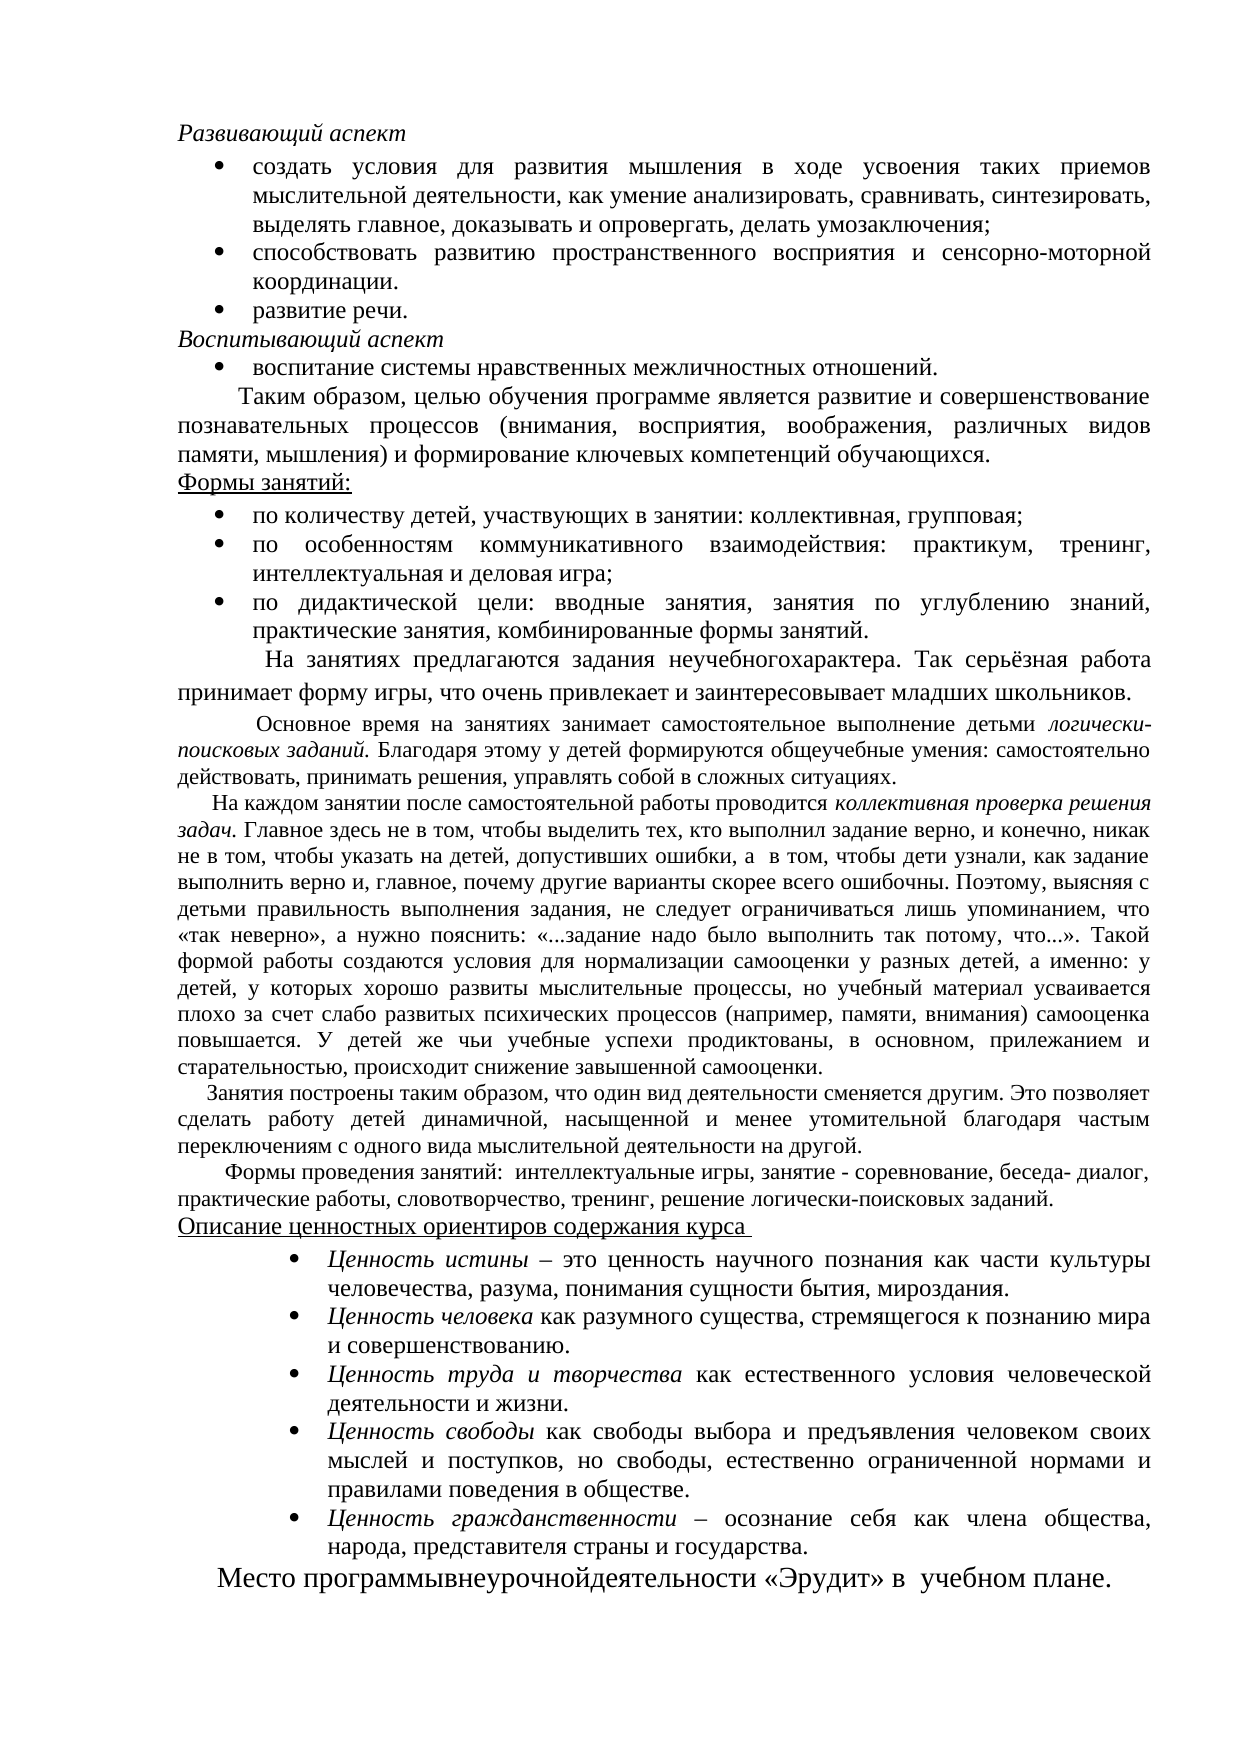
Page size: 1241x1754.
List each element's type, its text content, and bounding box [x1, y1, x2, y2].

text Основное время на занятиях занимает самостоятельное выполнение детьми логически-поисковых заданий. Благодаря этому у детей формируются общеучебные умения: самостоятельно действовать, принимать решения, управлять собой в сложных ситуациях. [177, 710, 1152, 789]
list по дидактической цели: вводные занятия, занятия по углублению знаний, практические занятия, комбинированные формы занятий. [215, 587, 1152, 644]
text Воспитывающий аспект [177, 324, 1152, 352]
text Описание ценностных ориентиров содержания курса [177, 1211, 1152, 1240]
list Ценность гражданственности – осознание себя как члена общества, народа, представителя страны и государства. [290, 1503, 1152, 1560]
list по особенностям коммуникативного взаимодействия: практикум, тренинг, интеллектуальная и деловая игра; [215, 529, 1152, 587]
text Место программывнеурочнойдеятельности «Эрудит» в учебном плане. [177, 1560, 1152, 1594]
text Таким образом, целью обучения программе является развитие и совершенствование познавательных процессов (внимания, восприятия, воображения, различных видов памяти, мышления) и формирование ключевых компетенций обучающихся. [177, 381, 1152, 467]
text Формы занятий: [177, 467, 1152, 496]
text Занятия построены таким образом, что один вид деятельности сменяется другим. Это позволяет сделать работу детей динамичной, насыщенной и менее утомительной благодаря частым переключениям с одного вида мыслительной деятельности на другой. [177, 1079, 1152, 1158]
list Ценность человека как разумного существа, стремящегося к познанию мира и совершенствованию. [290, 1301, 1152, 1359]
list по количеству детей, участвующих в занятии: коллективная, групповая; [215, 500, 1152, 529]
text На каждом занятии после самостоятельной работы проводится коллективная проверка решения задач. Главное здесь не в том, чтобы выделить тех, кто выполнил задание верно, и конечно, никак не в том, чтобы указать на детей, допустивших ошибки, а в том, чтобы дети узнали, как задание выполнить верно и, главное, почему другие варианты скорее всего ошибочны. Поэтому, выясняя с детьми правильность выполнения задания, не следует ограничиваться лишь упоминанием, что «так неверно», а нужно пояснить: «...задание надо было выполнить так потому, что...». Такой формой работы создаются условия для нормализации самооценки у разных детей, а именно: у детей, у которых хорошо развиты мыслительные процессы, но учебный материал усваивается плохо за счет слабо развитых психических процессов (например, памяти, внимания) самооценка повышается. У детей же чьи учебные успехи продиктованы, в основном, прилежанием и старательностью, происходит снижение завышенной самооценки. [177, 789, 1152, 1079]
list воспитание системы нравственных межличностных отношений. [215, 352, 1152, 381]
list создать условия для развития мышления в ходе усвоения таких приемов мыслительной деятельности, как умение анализировать, сравнивать, синтезировать, выделять главное, доказывать и опровергать, делать умозаключения; [215, 151, 1152, 237]
list Ценность истины – это ценность научного познания как части культуры человечества, разума, понимания сущности бытия, мироздания. [290, 1244, 1152, 1301]
list способствовать развитию пространственного восприятия и сенсорно-моторной координации. [215, 237, 1152, 295]
list развитие речи. [215, 295, 1152, 324]
list Ценность труда и творчества как естественного условия человеческой деятельности и жизни. [290, 1359, 1152, 1416]
text Формы проведения занятий: интеллектуальные игры, занятие - соревнование, беседа- диалог, практические работы, словотворчество, тренинг, решение логически-поисковых заданий. [177, 1158, 1152, 1211]
list Ценность свободы как свободы выбора и предъявления человеком своих мыслей и поступков, но свободы, естественно ограниченной нормами и правилами поведения в обществе. [290, 1416, 1152, 1503]
text Развивающий аспект [177, 118, 1152, 147]
text На занятиях предлагаются задания неучебногохарактера. Так серьёзная работа принимает форму игры, что очень привлекает и заинтересовывает младших школьников. [177, 644, 1152, 706]
